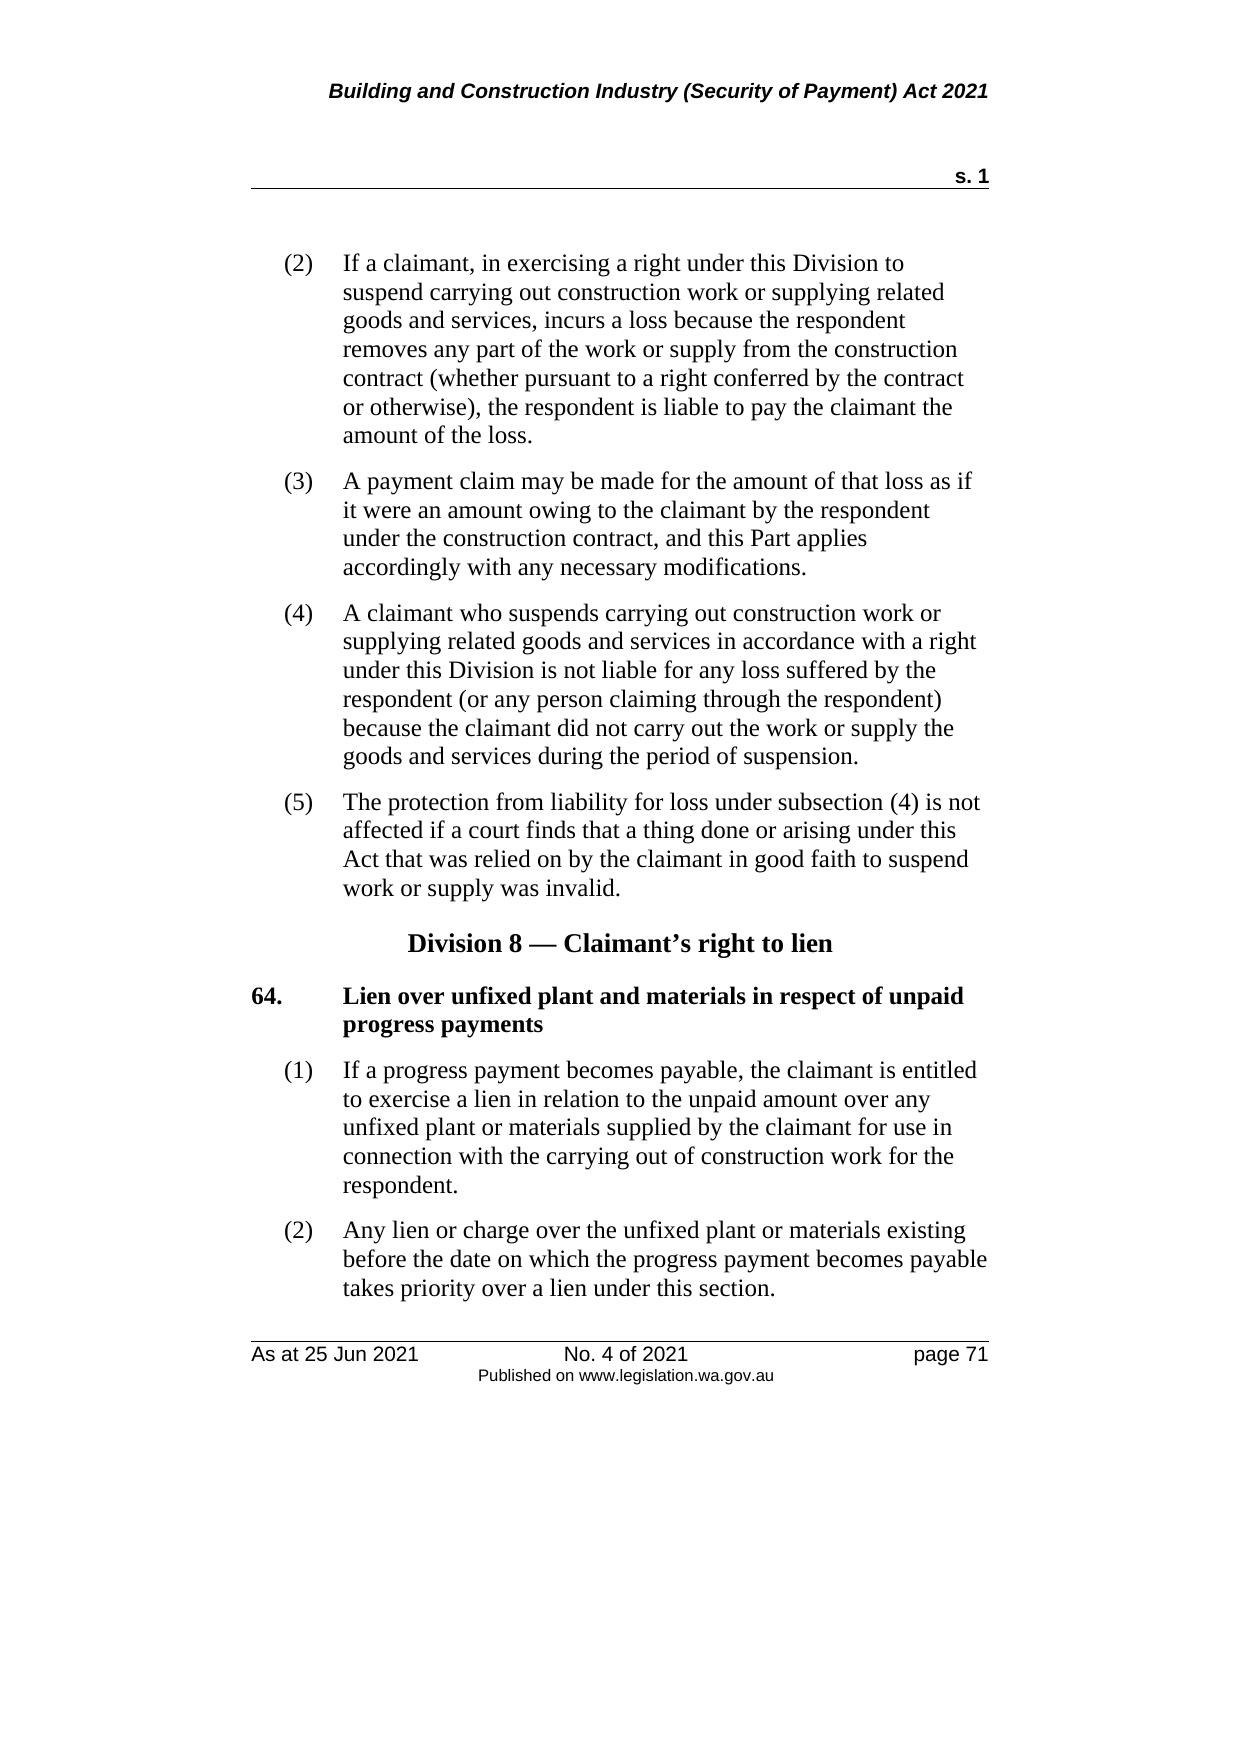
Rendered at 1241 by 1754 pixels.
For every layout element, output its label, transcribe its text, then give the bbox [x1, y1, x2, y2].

text (1) If a progress payment becomes payable, the claimant is entitled to exercise a lien in relation to the unpaid amount over any unfixed plant or materials supplied by the claimant for use in connection with the carrying out of construction work for the respondent. [251, 1055, 989, 1199]
text (4) A claimant who suspends carrying out construction work or supplying related goods and services in accordance with a right under this Division is not liable for any loss suffered by the respondent (or any person claiming through the respondent) because the claimant did not carry out the work or supply the goods and services during the period of suspension. [251, 598, 989, 770]
text (3) A payment claim may be made for the amount of that loss as if it were an amount owing to the claimant by the respondent under the construction contract, and this Part applies accordingly with any necessary modifications. [251, 466, 989, 581]
text (5) The protection from liability for loss under subsection (4) is not affected if a court finds that a thing done or arising under this Act that was relied on by the claimant in good faith to suspend work or supply was invalid. [251, 787, 989, 902]
subtitle Division 8 — Claimant’s right to lien [251, 927, 989, 958]
subtitle 64. Lien over unfixed plant and materials in respect of unpaid progress payments [251, 981, 989, 1038]
text (2) Any lien or charge over the unfixed plant or materials existing before the date on which the progress payment becomes payable takes priority over a lien under this section. [251, 1215, 989, 1302]
text (2) If a claimant, in exercising a right under this Division to suspend carrying out construction work or supplying related goods and services, incurs a loss because the respondent removes any part of the work or supply from the construction contract (whether pursuant to a right conferred by the contract or otherwise), the respondent is liable to pay the claimant the amount of the loss. [251, 248, 989, 449]
